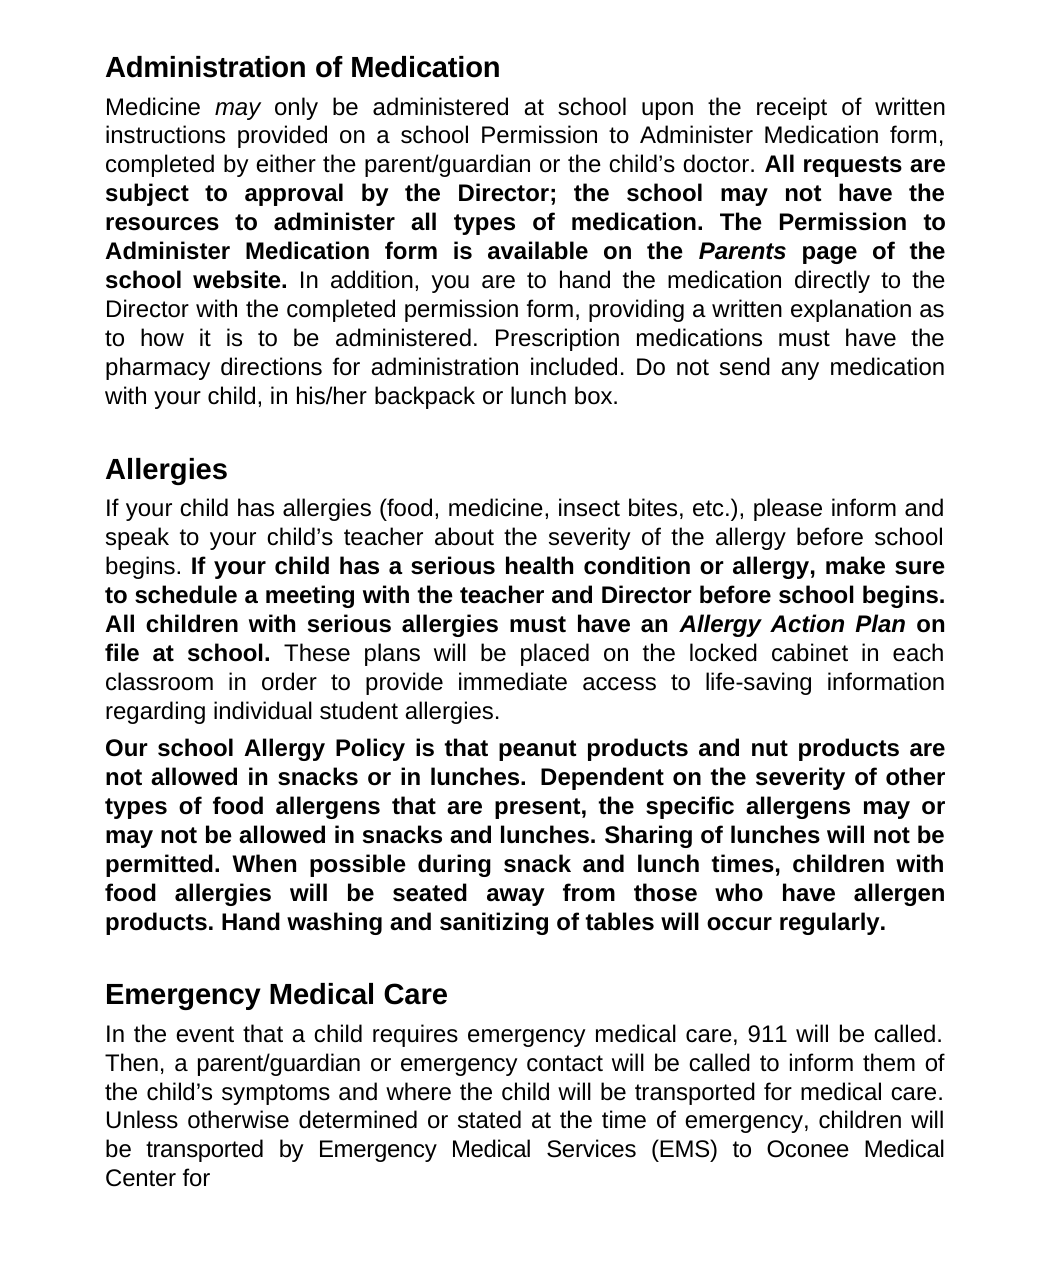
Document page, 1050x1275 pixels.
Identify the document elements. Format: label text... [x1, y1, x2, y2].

subtitle Emergency Medical Care [105, 977, 1014, 1011]
text Administration of Medication [105, 50, 976, 84]
subtitle Allergies [105, 452, 1014, 485]
text Our school Allergy Policy is that peanut products and nut products are not allowed in snacks or in lunches. Dependent on the severity of other types of food allergens that are present, the specific allergens may or may not be allowed in snacks and lunches. Sharing of lunches will not be permitted. When possible during snack and lunch times, children with food allergies will be seated away from those who have allergen products. Hand washing and sanitizing of tables will occur regularly. [105, 734, 946, 935]
text In the event that a child requires emergency medical care, 911 will be called. Then, a parent/guardian or emergency contact will be called to inform them of the child’s symptoms and where the child will be transported for medical care. Unless otherwise determined or stated at the time of emergency, children will be transported by Emergency Medical Services (EMS) to Oconee Medical Center for [105, 1019, 945, 1192]
text If your child has allergies (food, medicine, insect bites, etc.), please inform and speak to your child’s teacher about the severity of the allergy before school begins. If your child has a serious health condition or allergy, make sure to schedule a meeting with the teacher and Director before school begins. All children with serious allergies must have an Allergy Action Plan on file at school. These plans will be placed on the locked cabinet in each classroom in order to provide immediate access to life-saving information regarding individual student allergies. [105, 494, 945, 724]
text Medicine may only be administered at school upon the receipt of written instructions provided on a school Permission to Administer Medication form, completed by either the parent/guardian or the child’s doctor. All requests are subject to approval by the Director; the school may not have the resources to administer all types of medication. The Permission to Administer Medication form is available on the Parents page of the school website. In addition, you are to hand the medication directly to the Director with the completed permission form, providing a written explanation as to how it is to be administered. Prescription medications must have the pharmacy directions for administration included. Do not send any medication with your child, in his/her backpack or lunch box. [105, 92, 946, 410]
